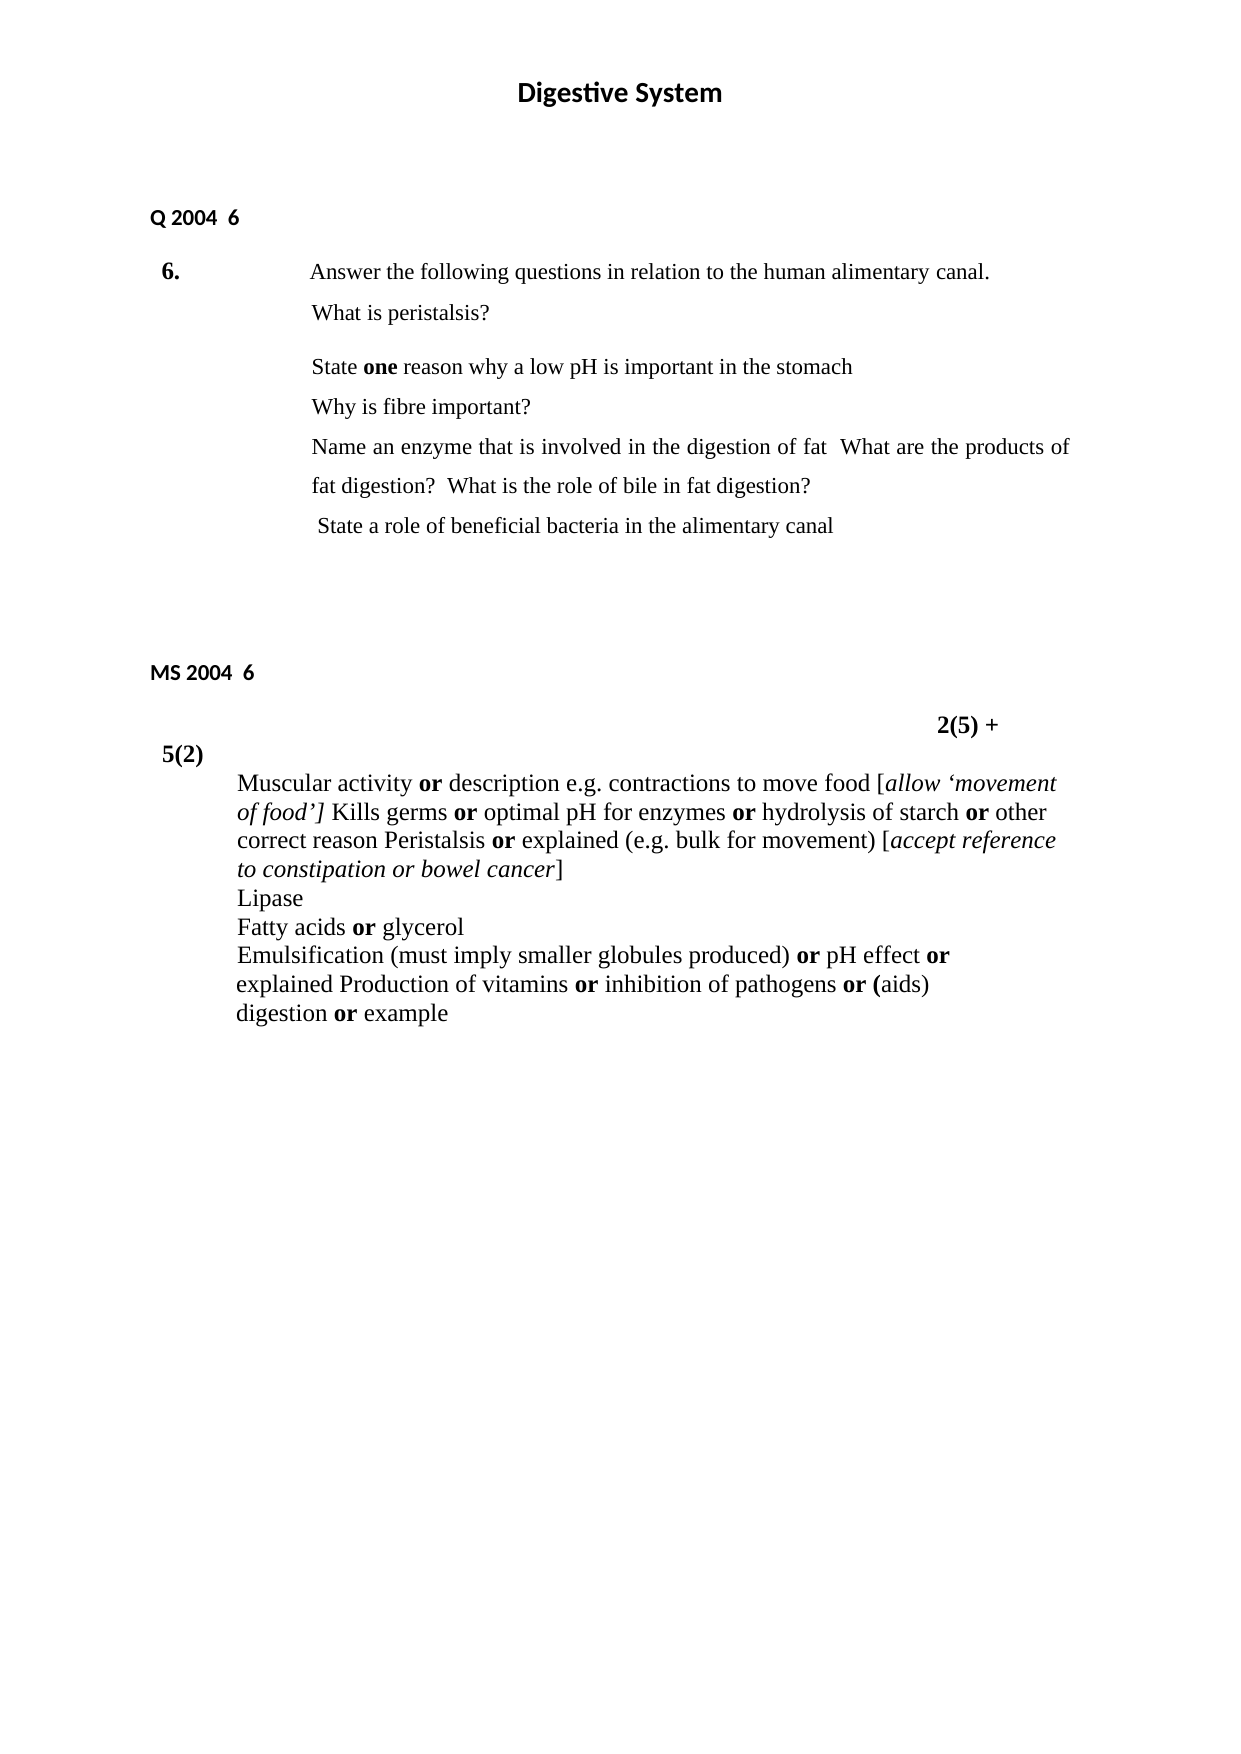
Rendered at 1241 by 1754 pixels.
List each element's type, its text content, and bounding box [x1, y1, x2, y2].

text What is peristalsis? [311, 299, 1080, 325]
list Answer the following questions in relation to the human alimentary canal. [161, 256, 1090, 285]
text Name an enzyme that is involved in the digestion of fat What are the products of fat digestion? What is the role of bile in fat digestion? [311, 433, 1072, 498]
text Fatty acids or glycerol [237, 912, 1005, 941]
text 2(5) + 5(2) [162, 711, 1005, 768]
text State one reason why a low pH is important in the stomach [311, 353, 1080, 379]
text State a role of beneficial bacteria in the alimentary canal [311, 512, 1072, 538]
text Emulsification (must imply smaller globules produced) or pH effect or explained Production of vitamins or inhibition of pathogens or (aids) digestion or example [236, 941, 968, 1027]
text Muscular activity or description e.g. contractions to move food [allow ‘movement of food’] Kills germs or optimal pH for enzymes or hydrolysis of starch or other correct reason Peristalsis or explained (e.g. bulk for movement) [accept reference to constipation or bowel cancer] [237, 768, 1074, 883]
text MS 2004 6 [150, 658, 1090, 686]
text Q 2004 6 [150, 203, 1090, 231]
text Why is fibre important? [311, 393, 1080, 419]
text Lipase [237, 883, 1005, 912]
